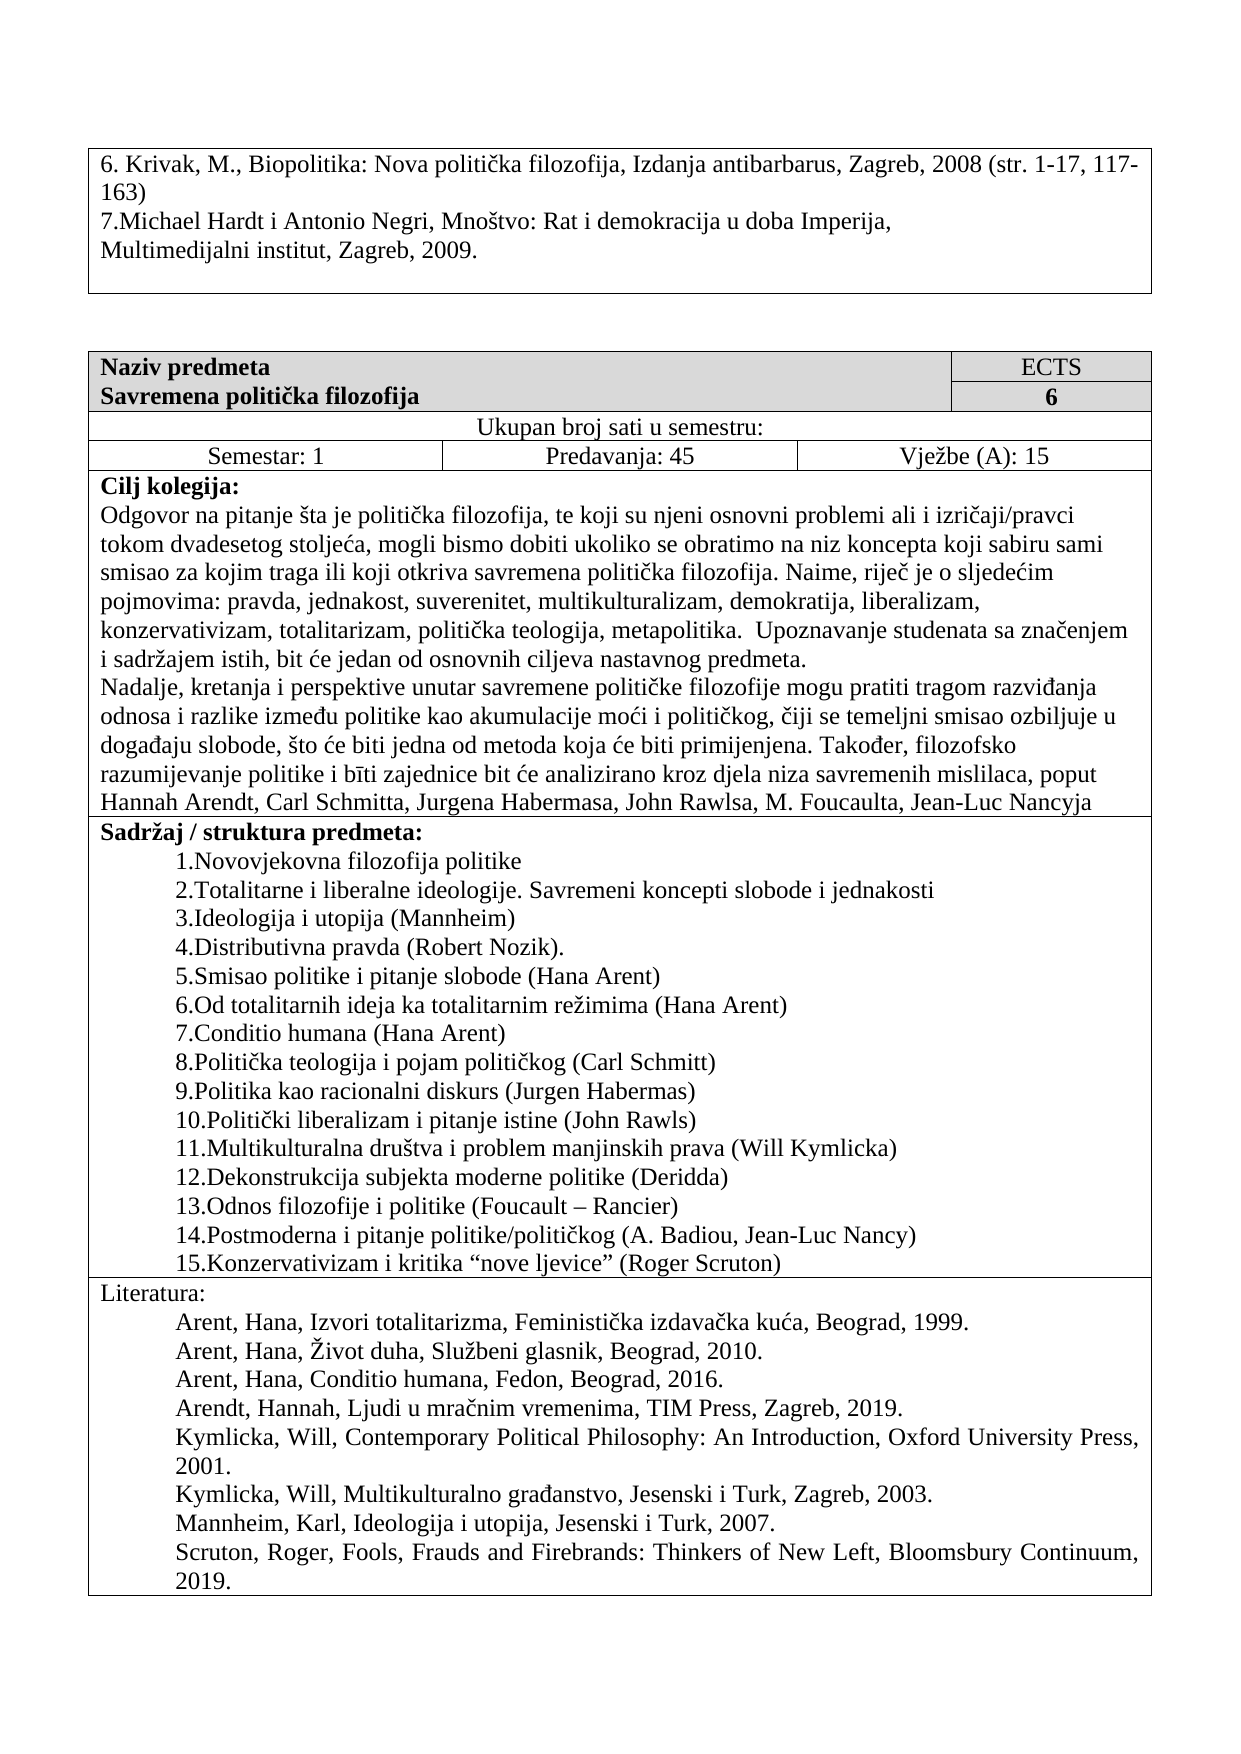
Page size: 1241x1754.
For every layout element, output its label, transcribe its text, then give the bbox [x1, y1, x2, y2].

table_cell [89, 149, 1151, 292]
table_cell Vježbe (A): 15 [798, 441, 1151, 470]
table_header ECTS [952, 352, 1151, 381]
table_cell Sadržaj / struktura predmeta: 1.Novovjekovna filozofija politike 2.Totalitarne i liberalne ideologije. Savremeni koncepti slobode i jednakosti 3.Ideologija i utopija (Mannheim) 4.Distributivna pravda (Robert Nozik). 5.Smisao politike i pitanje slobode (Hana Arent) 6.Od totalitarnih ideja ka totalitarnim režimima (Hana Arent) 7.Conditio humana (Hana Arent) 8.Politička teologija i pojam političkog (Carl Schmitt) 9.Politika kao racionalni diskurs (Jurgen Habermas) 10.Politički liberalizam i pitanje istine (John Rawls) 11.Multikulturalna društva i problem manjinskih prava (Will Kymlicka) 12.Dekonstrukcija subjekta moderne politike (Deridda) 13.Odnos filozofije i politike (Foucault – Rancier) 14.Postmoderna i pitanje politike/političkog (A. Badiou, Jean-Luc Nancy) 15.Konzervativizam i kritika “nove ljevice” (Roger Scruton) [89, 817, 1151, 1277]
table_cell Semestar: 1 [89, 441, 442, 470]
table_cell 6 [952, 382, 1151, 411]
table_cell Ukupan broj sati u semestru: [89, 412, 1151, 440]
table_cell Cilj kolegija: Odgovor na pitanje šta je politička filozofija, te koji su njeni osnovni problemi ali i izričaji/pravci tokom dvadesetog stoljeća, mogli bismo dobiti ukoliko se obratimo na niz koncepta koji sabiru sami smisao za kojim traga ili koji otkriva savremena politička filozofija. Naime, riječ je o sljedećim pojmovima: pravda, jednakost, suverenitet, multikulturalizam, demokratija, liberalizam, konzervativizam, totalitarizam, politička teologija, metapolitika. Upoznavanje studenata sa značenjem i sadržajem istih, bit će jedan od osnovnih ciljeva nastavnog predmeta. Nadalje, kretanja i perspektive unutar savremene političke filozofije mogu pratiti tragom razviđanja odnosa i razlike između politike kao akumulacije moći i političkog, čiji se temeljni smisao ozbiljuje u događaju slobode, što će biti jedna od metoda koja će biti primijenjena. Također, filozofsko razumijevanje politike i bīti zajednice bit će analizirano kroz djela niza savremenih mislilaca, poput Hannah Arendt, Carl Schmitta, Jurgena Habermasa, John Rawlsa, M. Foucaulta, Jean-Luc Nancyja [89, 471, 1151, 816]
table_header Naziv predmeta Savremena politička filozofija [89, 352, 951, 411]
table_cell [89, 1278, 1151, 1594]
table_cell Predavanja: 45 [443, 441, 797, 470]
